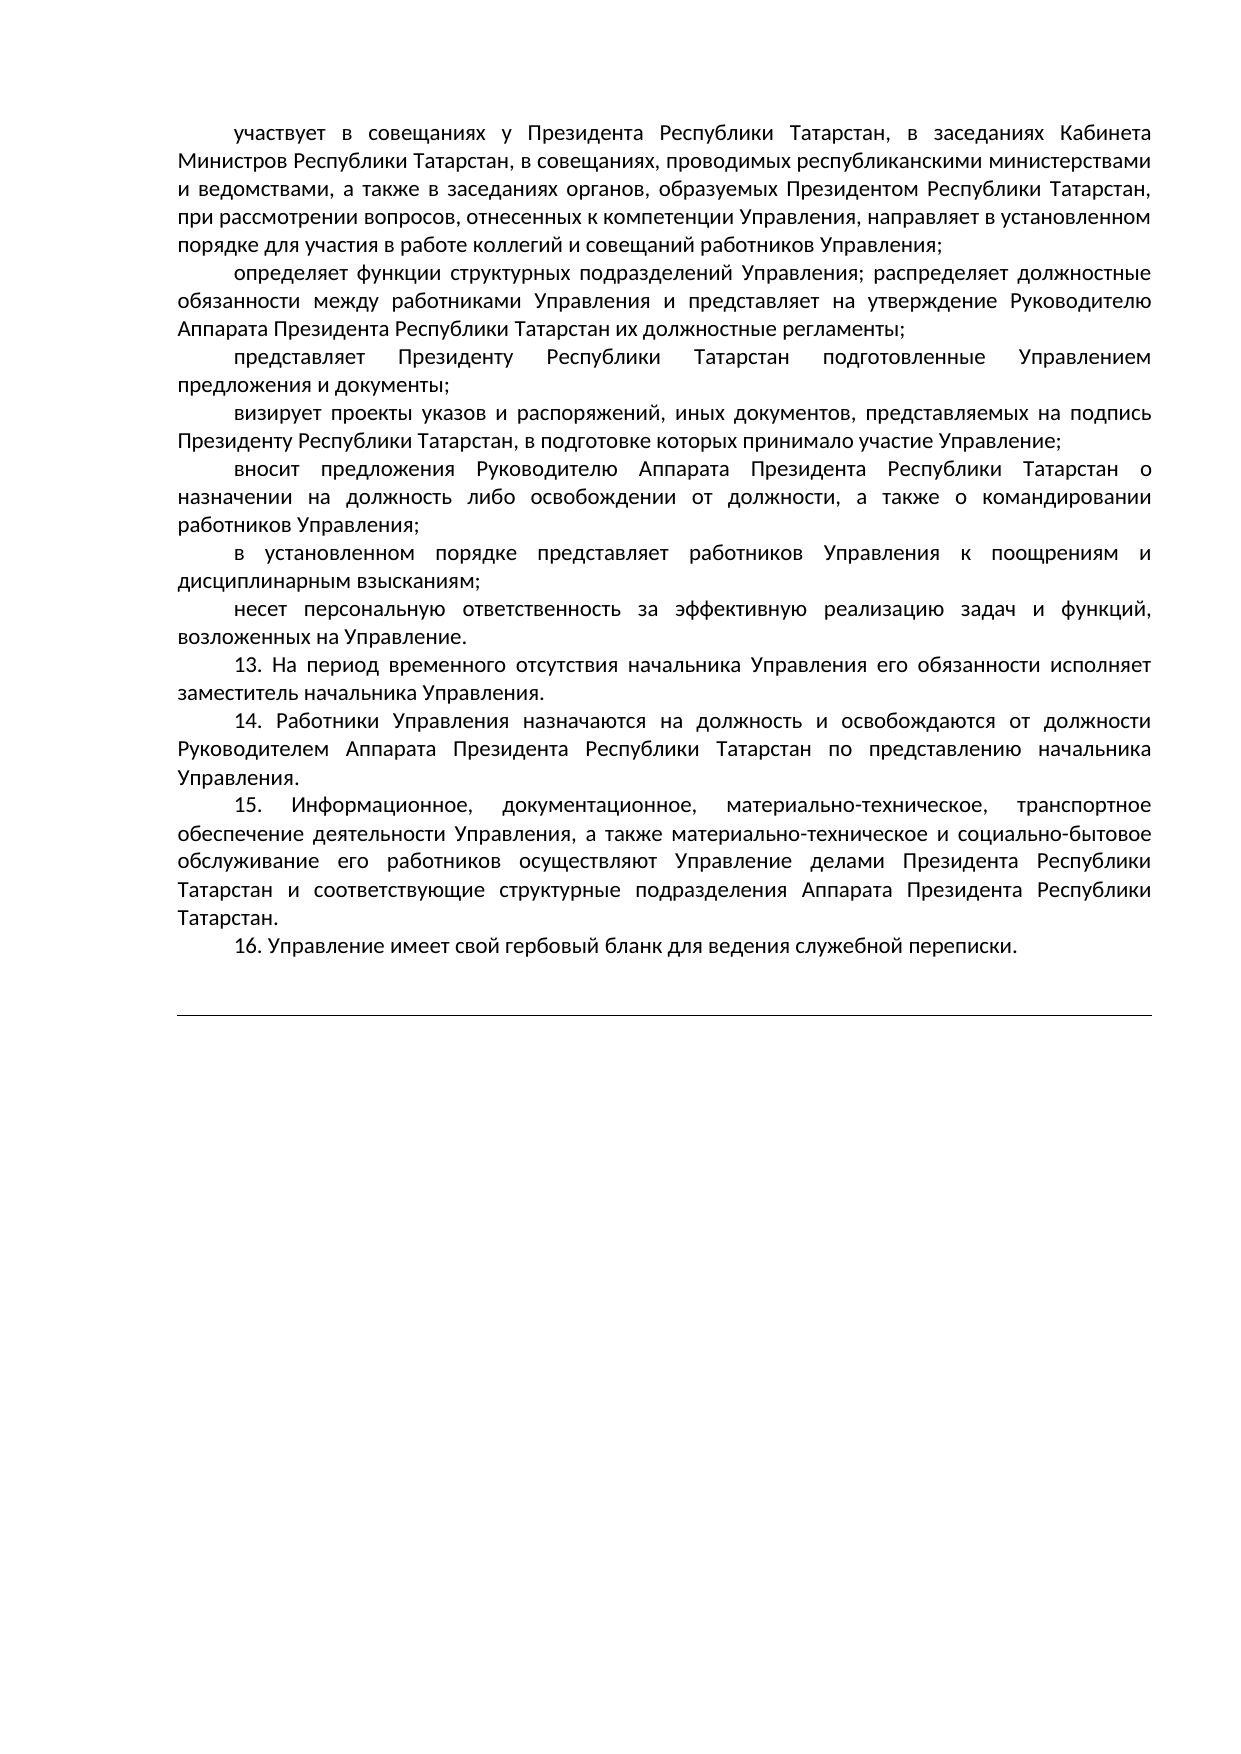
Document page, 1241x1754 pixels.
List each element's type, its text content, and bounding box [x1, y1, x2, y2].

text участвует в совещаниях у Президента Республики Татарстан, в заседаниях Кабинета Министров Республики Татарстан, в совещаниях, проводимых республиканскими министерствами и ведомствами, а также в заседаниях органов, образуемых Президентом Республики Татарстан, при рассмотрении вопросов, отнесенных к компетенции Управления, направляет в установленном порядке для участия в работе коллегий и совещаний работников Управления; [177, 118, 1152, 258]
text в установленном порядке представляет работников Управления к поощрениям и дисциплинарным взысканиям; [177, 538, 1152, 594]
text представляет Президенту Республики Татарстан подготовленные Управлением предложения и документы; [177, 342, 1152, 398]
text определяет функции структурных подразделений Управления; распределяет должностные обязанности между работниками Управления и представляет на утверждение Руководителю Аппарата Президента Республики Татарстан их должностные регламенты; [177, 258, 1152, 342]
text визирует проекты указов и распоряжений, иных документов, представляемых на подпись Президенту Республики Татарстан, в подготовке которых принимало участие Управление; [177, 398, 1152, 454]
text несет персональную ответственность за эффективную реализацию задач и функций, возложенных на Управление. [177, 594, 1152, 651]
text 16. Управление имеет свой гербовый бланк для ведения служебной переписки. [177, 931, 1152, 959]
text 13. На период временного отсутствия начальника Управления его обязанности исполняет заместитель начальника Управления. [177, 651, 1152, 707]
text 14. Работники Управления назначаются на должность и освобождаются от должности Руководителем Аппарата Президента Республики Татарстан по представлению начальника Управления. [177, 707, 1152, 791]
text вносит предложения Руководителю Аппарата Президента Республики Татарстан о назначении на должность либо освобождении от должности, а также о командировании работников Управления; [177, 454, 1152, 538]
text 15. Информационное, документационное, материально-техническое, транспортное обеспечение деятельности Управления, а также материально-техническое и социально-бытовое обслуживание его работников осуществляют Управление делами Президента Республики Татарстан и соответствующие структурные подразделения Аппарата Президента Республики Татарстан. [177, 791, 1152, 931]
